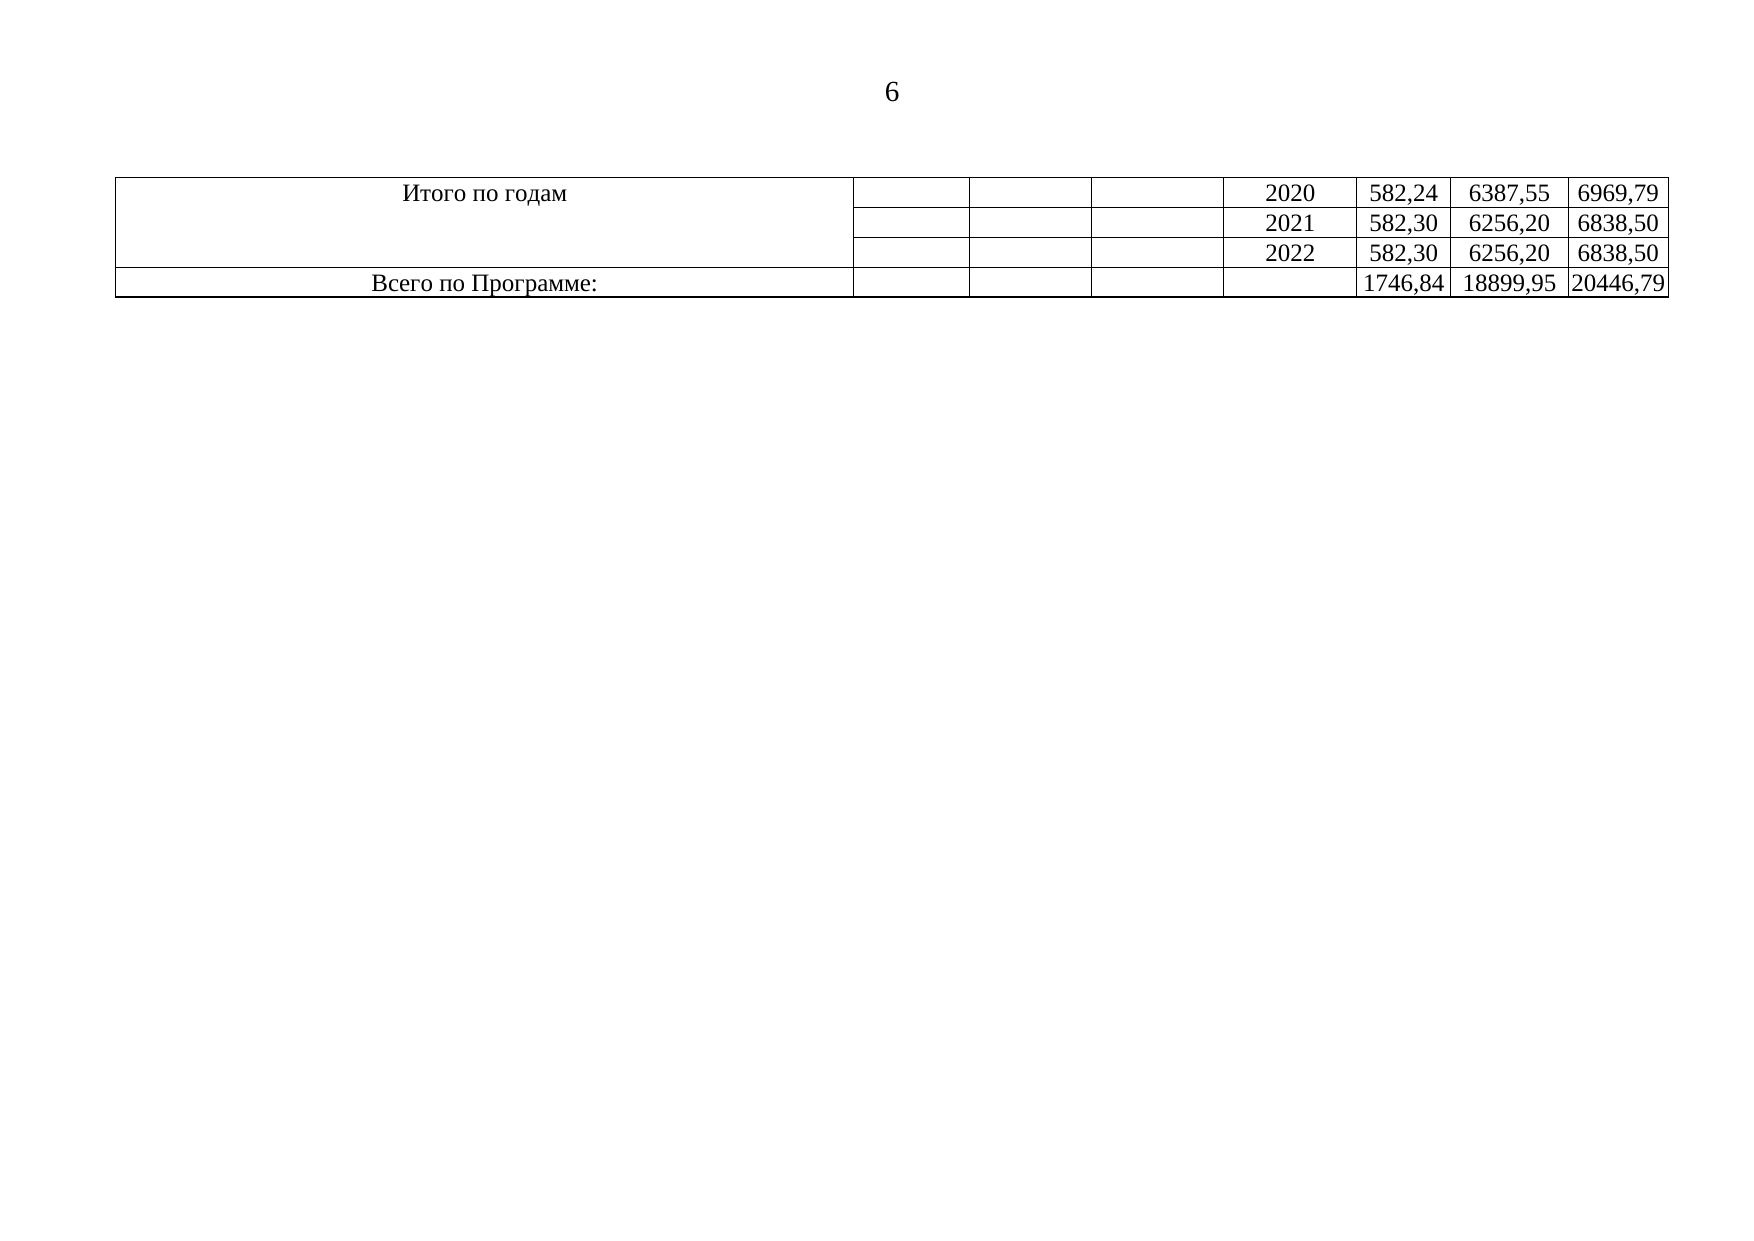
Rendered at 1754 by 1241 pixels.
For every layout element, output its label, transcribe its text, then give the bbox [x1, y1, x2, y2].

table_cell [970, 208, 1091, 237]
table_cell [970, 268, 1091, 296]
table_cell 2021 [1224, 208, 1356, 237]
table_cell 2022 [1224, 238, 1356, 267]
table_cell [1092, 268, 1223, 296]
table_cell 582,30 [1357, 238, 1450, 267]
table_cell 6256,20 [1451, 208, 1568, 237]
table_cell [1092, 178, 1223, 207]
table_cell [970, 238, 1091, 267]
table_cell 6838,50 [1569, 208, 1668, 237]
table_cell [854, 268, 969, 296]
table_cell 6969,79 [1569, 178, 1668, 207]
table_cell 582,24 [1357, 178, 1450, 207]
table_cell 18899,95 [1451, 268, 1568, 296]
table_cell 1746,84 [1357, 268, 1450, 296]
table_cell Итого по годам [116, 178, 853, 267]
table_cell 20446,79 [1569, 268, 1668, 296]
table_cell [1092, 238, 1223, 267]
table_cell [854, 208, 969, 237]
table_cell [1092, 208, 1223, 237]
table_cell 582,30 [1357, 208, 1450, 237]
table_cell [854, 178, 969, 207]
table_cell 6256,20 [1451, 238, 1568, 267]
table_cell 6387,55 [1451, 178, 1568, 207]
table_cell [1224, 268, 1356, 296]
table_cell [970, 178, 1091, 207]
table_cell 6838,50 [1569, 238, 1668, 267]
table_cell Всего по Программе: [116, 268, 853, 296]
table_cell [854, 238, 969, 267]
table_cell 2020 [1224, 178, 1356, 207]
